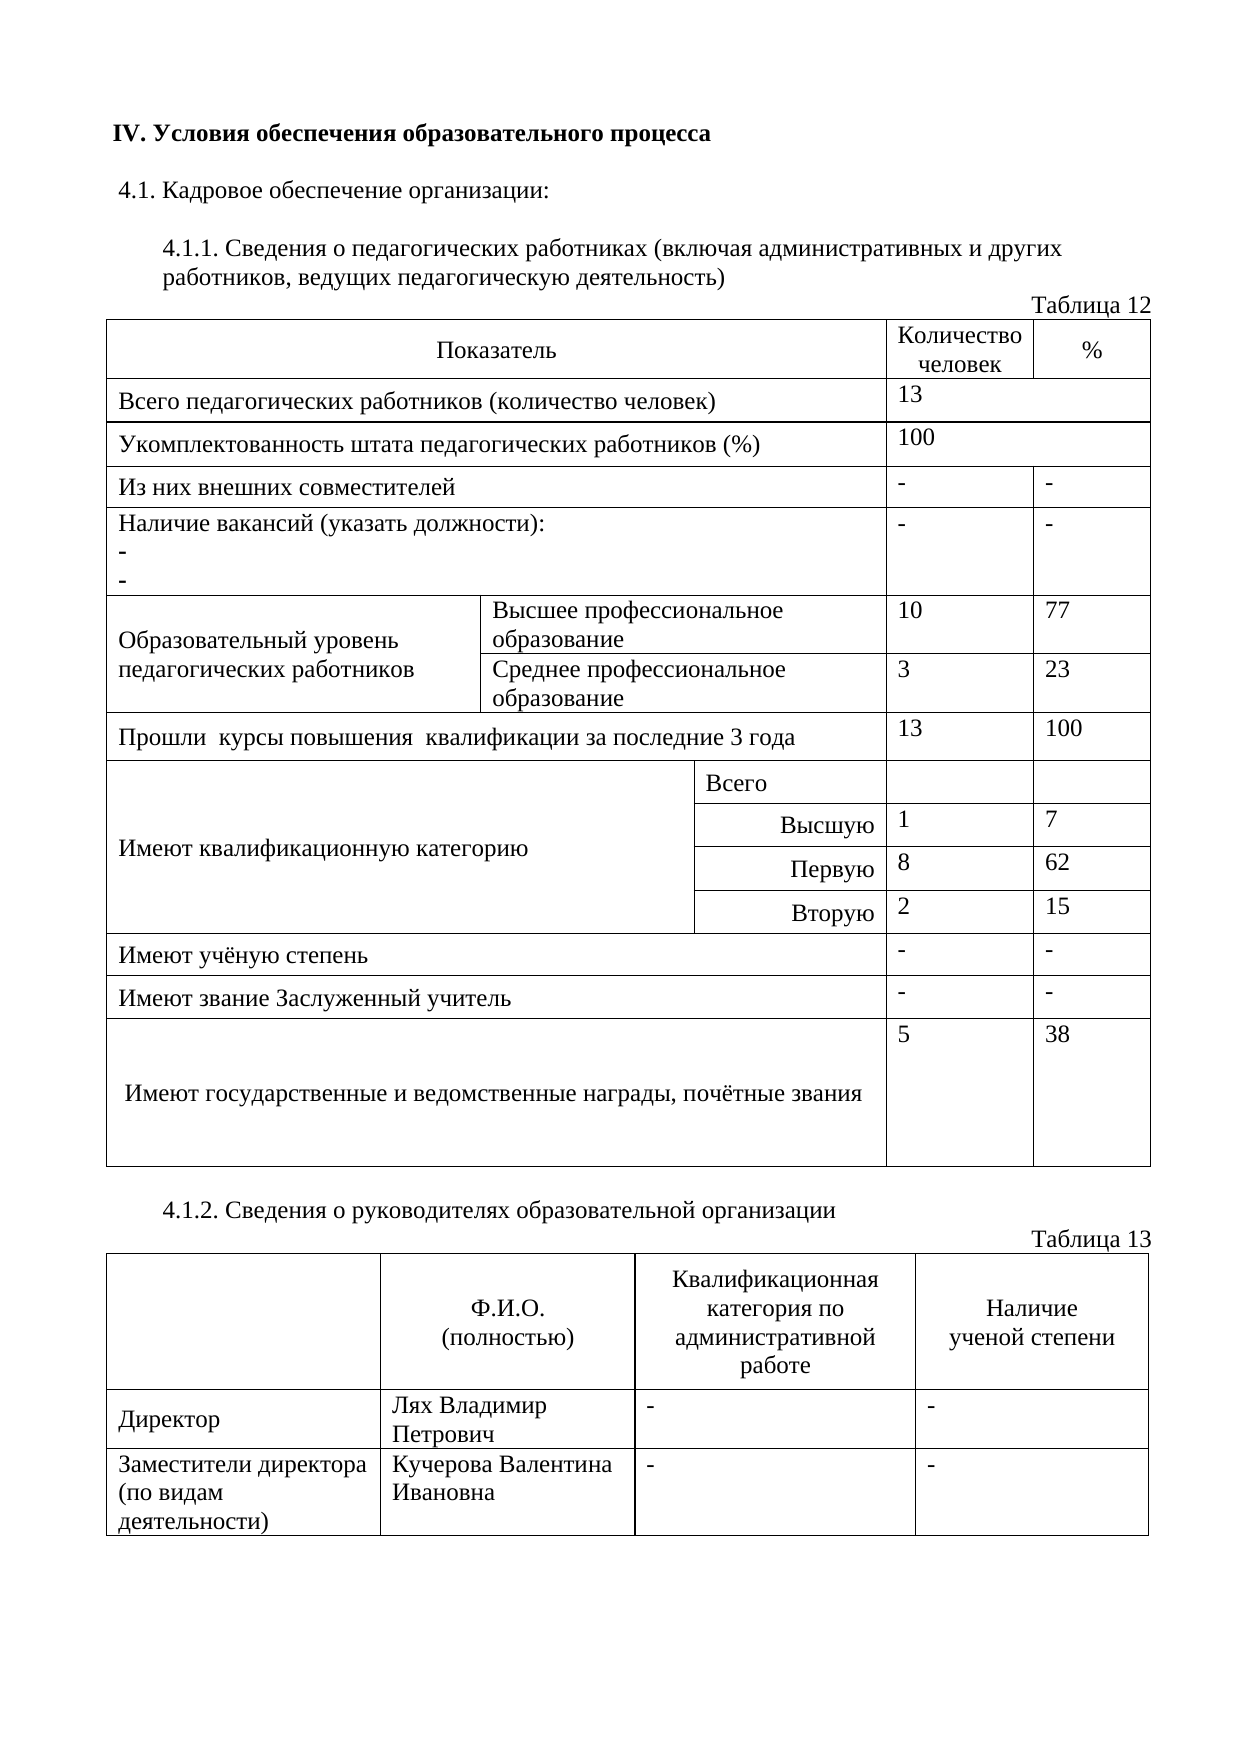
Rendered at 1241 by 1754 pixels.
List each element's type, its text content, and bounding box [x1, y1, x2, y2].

table_cell Всего [695, 761, 886, 803]
table_cell Из них внешних совместителей [107, 467, 886, 507]
table_cell Вторую [695, 891, 886, 933]
table_cell Лях Владимир Петрович [381, 1390, 634, 1448]
table_cell 10 [887, 596, 1033, 653]
table_cell - [1034, 976, 1150, 1018]
table_cell 3 [887, 654, 1033, 712]
table_header % [1034, 320, 1150, 378]
table_header Квалификационная категория по административной работе [636, 1254, 915, 1389]
table_cell - [636, 1449, 915, 1535]
table_cell 2 [887, 891, 1033, 933]
text 4.1.2. Сведения о руководителях образовательной организации [162, 1196, 1152, 1224]
table_cell Прошли курсы повышения квалификации за последние 3 года [107, 713, 886, 760]
table_cell Всего педагогических работников (количество человек) [107, 379, 886, 421]
table_header Количество человек [887, 320, 1033, 378]
table_cell Наличие вакансий (указать должности): [107, 508, 886, 594]
table_cell - [887, 976, 1033, 1018]
table_header Показатель [107, 320, 886, 378]
table_cell 13 [887, 379, 1150, 421]
table_cell - [1034, 508, 1150, 594]
table_cell Укомплектованность штата педагогических работников (%) [107, 423, 886, 466]
table_cell [1034, 761, 1150, 803]
table_cell Имеют звание Заслуженный учитель [107, 976, 886, 1018]
table_cell Первую [695, 847, 886, 890]
table_cell Высшее профессиональное образование [481, 596, 886, 653]
table_cell - [636, 1390, 915, 1448]
table_cell - [1034, 467, 1150, 507]
table_cell 77 [1034, 596, 1150, 653]
table_cell Образовательный уровень педагогических работников [107, 596, 480, 712]
table_cell Имеют квалификационную категорию [107, 761, 694, 933]
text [112, 118, 1152, 147]
table_cell 100 [887, 423, 1150, 466]
table_cell 62 [1034, 847, 1150, 890]
table_cell Имеют учёную степень [107, 934, 886, 975]
table_cell Имеют государственные и ведомственные награды, почётные звания [107, 1019, 886, 1166]
table_cell 7 [1034, 804, 1150, 846]
text Таблица 13 [118, 1224, 1152, 1253]
table_cell Среднее профессиональное образование [481, 654, 886, 712]
table_header Ф.И.О. (полностью) [381, 1254, 634, 1389]
table_cell Кучерова Валентина Ивановна [381, 1449, 634, 1535]
table_cell - [887, 508, 1033, 594]
table_cell 100 [1034, 713, 1150, 760]
text Таблица 12 [118, 291, 1152, 319]
table_cell 8 [887, 847, 1033, 890]
table_header [107, 1254, 380, 1389]
table_cell [887, 761, 1033, 803]
table_cell Директор [107, 1390, 380, 1448]
table_cell 23 [1034, 654, 1150, 712]
text 4.1.1. Сведения о педагогических работниках (включая административных и других работников, ведущих педагогическую деятельность) [162, 233, 1152, 291]
table_cell 1 [887, 804, 1033, 846]
table_cell - [916, 1390, 1148, 1448]
table_cell Высшую [695, 804, 886, 846]
table_cell 38 [1034, 1019, 1150, 1166]
table_header Наличие ученой степени [916, 1254, 1148, 1389]
table_cell - [887, 467, 1033, 507]
table_cell Заместители директора (по видам деятельности) [107, 1449, 380, 1535]
table_cell - [887, 934, 1033, 975]
table_cell 13 [887, 713, 1033, 760]
table_cell - [1034, 934, 1150, 975]
text 4.1. Кадровое обеспечение организации: [118, 176, 1152, 204]
table_cell 5 [887, 1019, 1033, 1166]
table_cell 15 [1034, 891, 1150, 933]
table_cell - [916, 1449, 1148, 1535]
